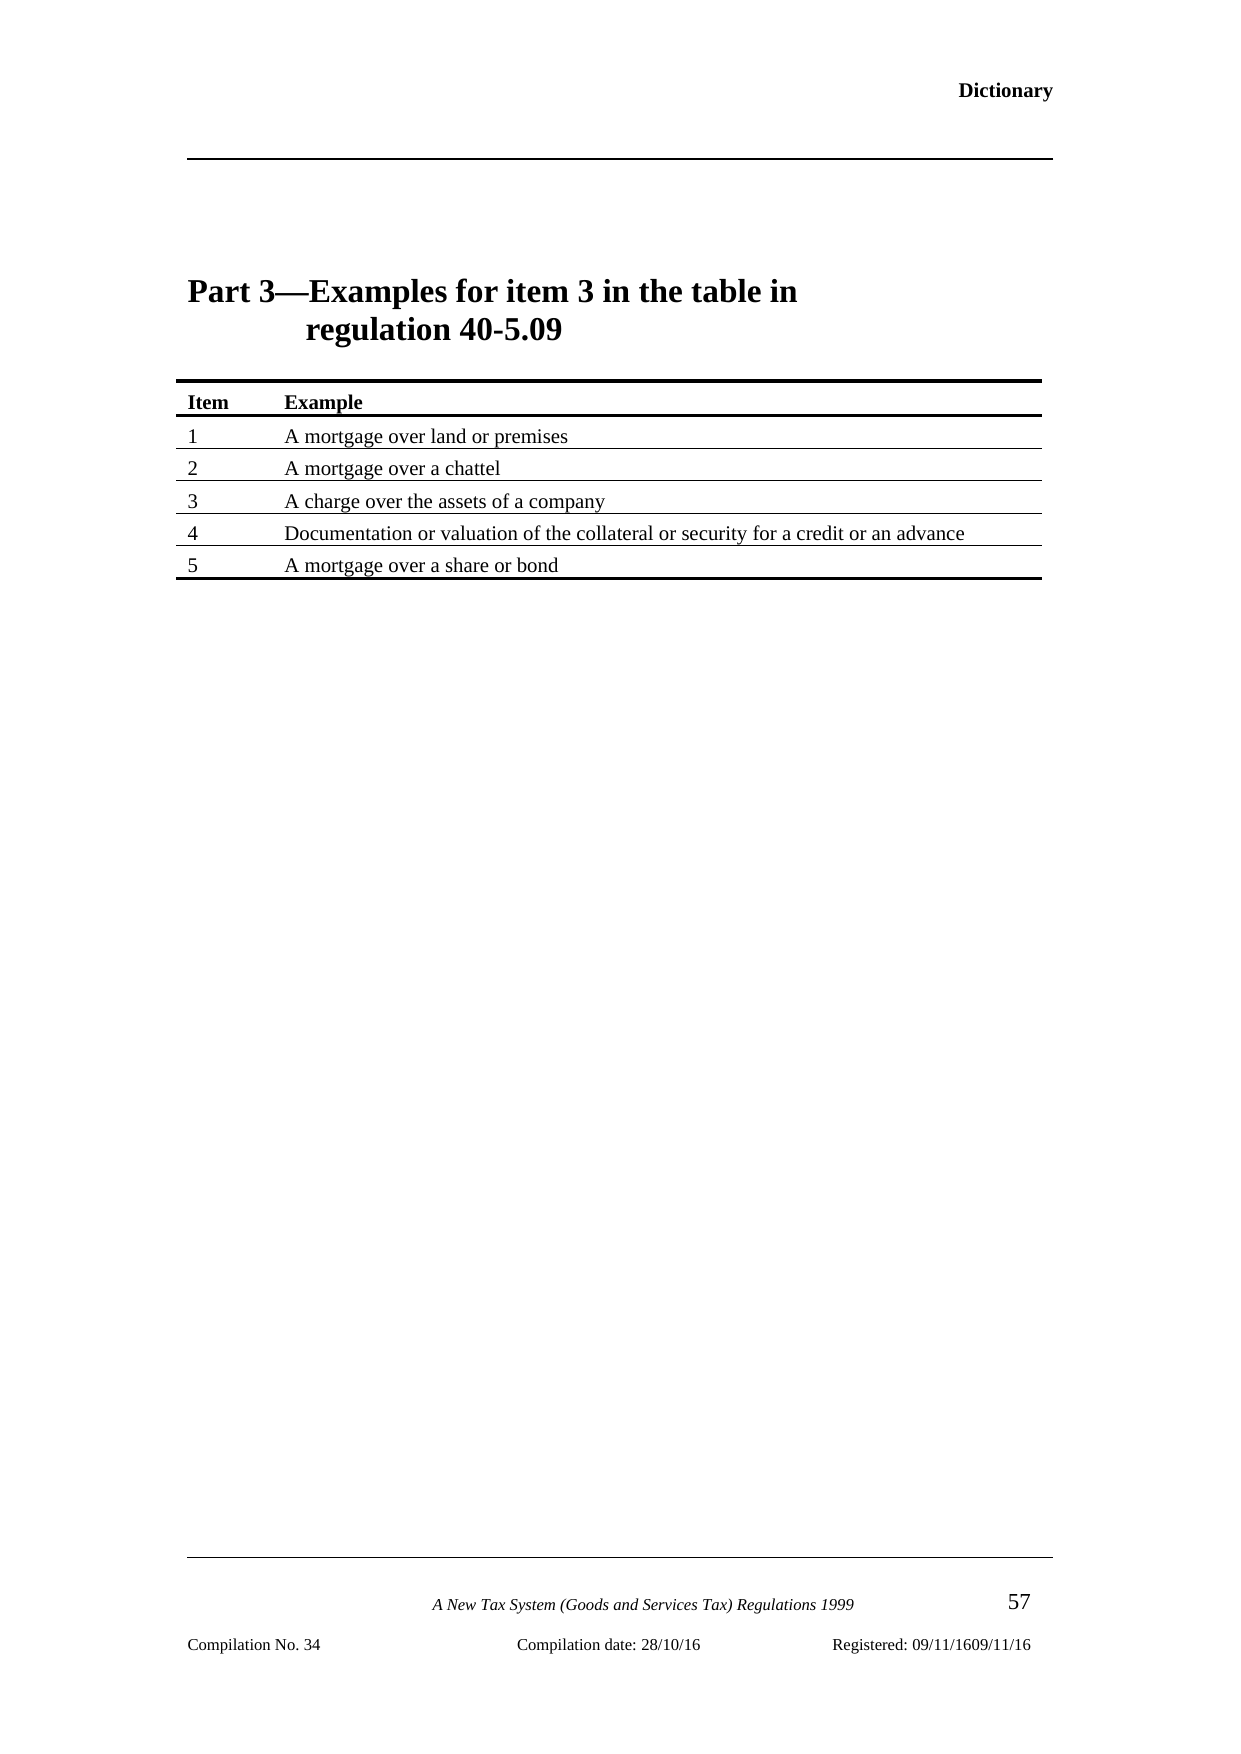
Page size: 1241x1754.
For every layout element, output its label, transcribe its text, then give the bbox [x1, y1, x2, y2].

table_cell 4 [176, 514, 273, 545]
table_cell 2 [176, 449, 273, 480]
table_cell A charge over the assets of a company [273, 481, 1042, 513]
table_cell 3 [176, 481, 273, 513]
table_cell Documentation or valuation of the collateral or security for a credit or an advance [273, 514, 1042, 545]
table_cell A mortgage over a chattel [273, 449, 1042, 480]
text Part 3—Examples for item 3 in the table in regulation 40-5.09 [187, 271, 1053, 348]
table_cell 1 [176, 417, 273, 448]
table_cell 5 [176, 546, 273, 577]
table_header Example [273, 383, 1042, 414]
table_header Item [176, 383, 273, 414]
table_cell A mortgage over a share or bond [273, 546, 1042, 577]
table_cell A mortgage over land or premises [273, 417, 1042, 448]
